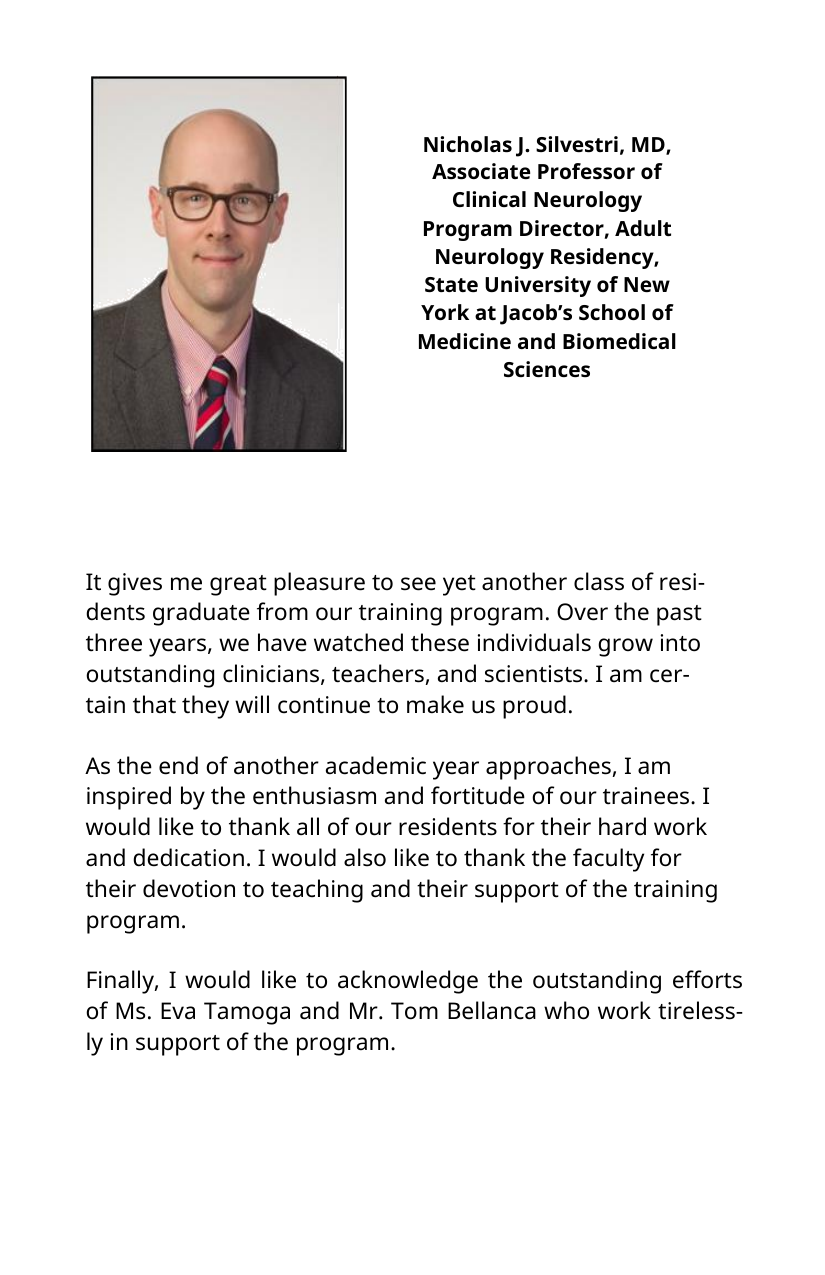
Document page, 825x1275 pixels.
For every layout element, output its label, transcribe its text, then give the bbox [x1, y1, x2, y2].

picture [91, 75, 348, 452]
text Nicholas J. Silvestri, MD, Associate Professor of Clinical Neurology Program Director, Adult Neurology Residency, State University of New York at Jacob’s School of Medicine and Biomedical Sciences [408, 129, 685, 383]
text As the end of another academic year approaches, I am inspired by the enthusiasm and fortitude of our trainees. I would like to thank all of our residents for their hard work and dedication. I would also like to thank the faculty for their devotion to teaching and their support of the training program. [85, 749, 733, 935]
text Finally, I would like to acknowledge the outstanding efforts of Ms. Eva Tamoga and Mr. Tom Bellanca who work tireless-ly in support of the program. [85, 964, 744, 1057]
text It gives me great pleasure to see yet another class of resi-dents graduate from our training program. Over the past three years, we have watched these individuals grow into outstanding clinicians, teachers, and scientists. I am cer-tain that they will continue to make us proud. [85, 566, 725, 720]
